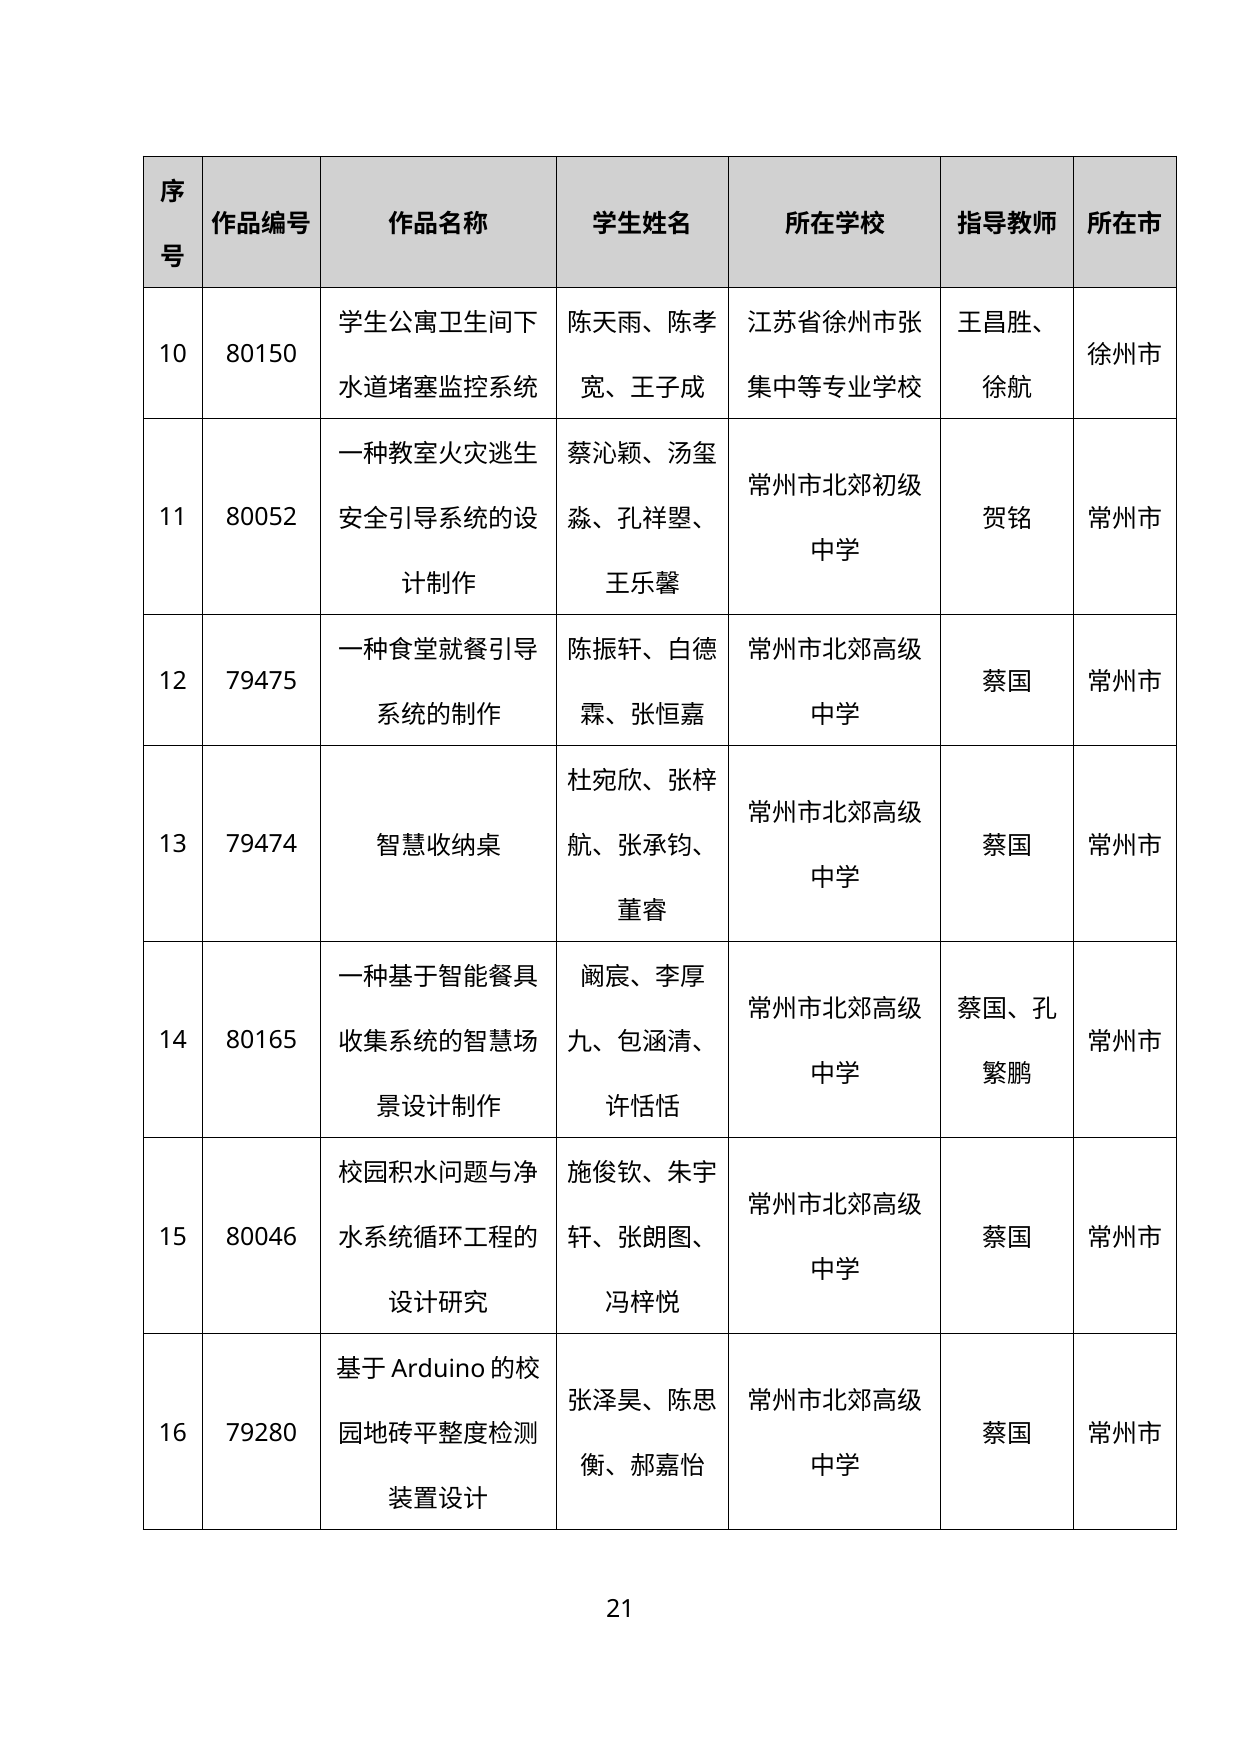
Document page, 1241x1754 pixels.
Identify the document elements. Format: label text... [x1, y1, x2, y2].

table_header 所在市 [1074, 157, 1176, 287]
table_cell 学生公寓卫生间下水道堵塞监控系统 [321, 288, 556, 418]
table_cell 常州市 [1074, 615, 1176, 745]
table_cell 常州市北郊高级中学 [729, 746, 940, 941]
table_cell 常州市 [1074, 942, 1176, 1137]
table_cell 蔡国 [941, 1334, 1073, 1529]
table_cell 11 [144, 419, 202, 614]
table_cell 阚宸、李厚九、包涵清、许恬恬 [557, 942, 728, 1137]
table_cell 79475 [203, 615, 320, 745]
table_header 序号 [144, 157, 202, 287]
table_header 作品编号 [203, 157, 320, 287]
table_header 所在学校 [729, 157, 940, 287]
table_cell 徐州市 [1074, 288, 1176, 418]
table_cell 校园积水问题与净水系统循环工程的设计研究 [321, 1138, 556, 1333]
table_cell 16 [144, 1334, 202, 1529]
table_cell 王昌胜、徐航 [941, 288, 1073, 418]
table_cell 蔡国 [941, 746, 1073, 941]
table_cell 80046 [203, 1138, 320, 1333]
table_cell 常州市北郊高级中学 [729, 615, 940, 745]
table_cell 一种教室火灾逃生安全引导系统的设计制作 [321, 419, 556, 614]
table_cell 80052 [203, 419, 320, 614]
table_header 学生姓名 [557, 157, 728, 287]
table_cell 80150 [203, 288, 320, 418]
table_cell 常州市北郊高级中学 [729, 1138, 940, 1333]
table_cell 常州市 [1074, 1334, 1176, 1529]
table_cell 蔡沁颖、汤玺淼、孔祥曌、王乐馨 [557, 419, 728, 614]
table_cell 蔡国 [941, 1138, 1073, 1333]
table_cell 陈天雨、陈孝宽、王子成 [557, 288, 728, 418]
table_cell 常州市北郊初级中学 [729, 419, 940, 614]
table_cell 常州市北郊高级中学 [729, 942, 940, 1137]
table_cell 贺铭 [941, 419, 1073, 614]
table_cell 一种基于智能餐具收集系统的智慧场景设计制作 [321, 942, 556, 1137]
table_cell 79474 [203, 746, 320, 941]
table_cell 施俊钦、朱宇轩、张朗图、冯梓悦 [557, 1138, 728, 1333]
table_cell 79280 [203, 1334, 320, 1529]
table_cell 常州市北郊高级中学 [729, 1334, 940, 1529]
table_header 作品名称 [321, 157, 556, 287]
table_cell 基于Arduino的校园地砖平整度检测装置设计 [321, 1334, 556, 1529]
table_cell 陈振轩、白德霖、张恒嘉 [557, 615, 728, 745]
table_cell 10 [144, 288, 202, 418]
table_cell 杜宛欣、张梓航、张承钧、董睿 [557, 746, 728, 941]
table_cell 常州市 [1074, 746, 1176, 941]
table_cell 张泽昊、陈思衡、郝嘉怡 [557, 1334, 728, 1529]
table_cell 常州市 [1074, 419, 1176, 614]
table_cell 一种食堂就餐引导系统的制作 [321, 615, 556, 745]
table_cell 14 [144, 942, 202, 1137]
table_cell 15 [144, 1138, 202, 1333]
table_cell 13 [144, 746, 202, 941]
table_header 指导教师 [941, 157, 1073, 287]
table_cell 常州市 [1074, 1138, 1176, 1333]
table_cell 智慧收纳桌 [321, 746, 556, 941]
table_cell 蔡国、孔繁鹏 [941, 942, 1073, 1137]
table_cell 80165 [203, 942, 320, 1137]
table_cell 江苏省徐州市张集中等专业学校 [729, 288, 940, 418]
table_cell 12 [144, 615, 202, 745]
table_cell 蔡国 [941, 615, 1073, 745]
